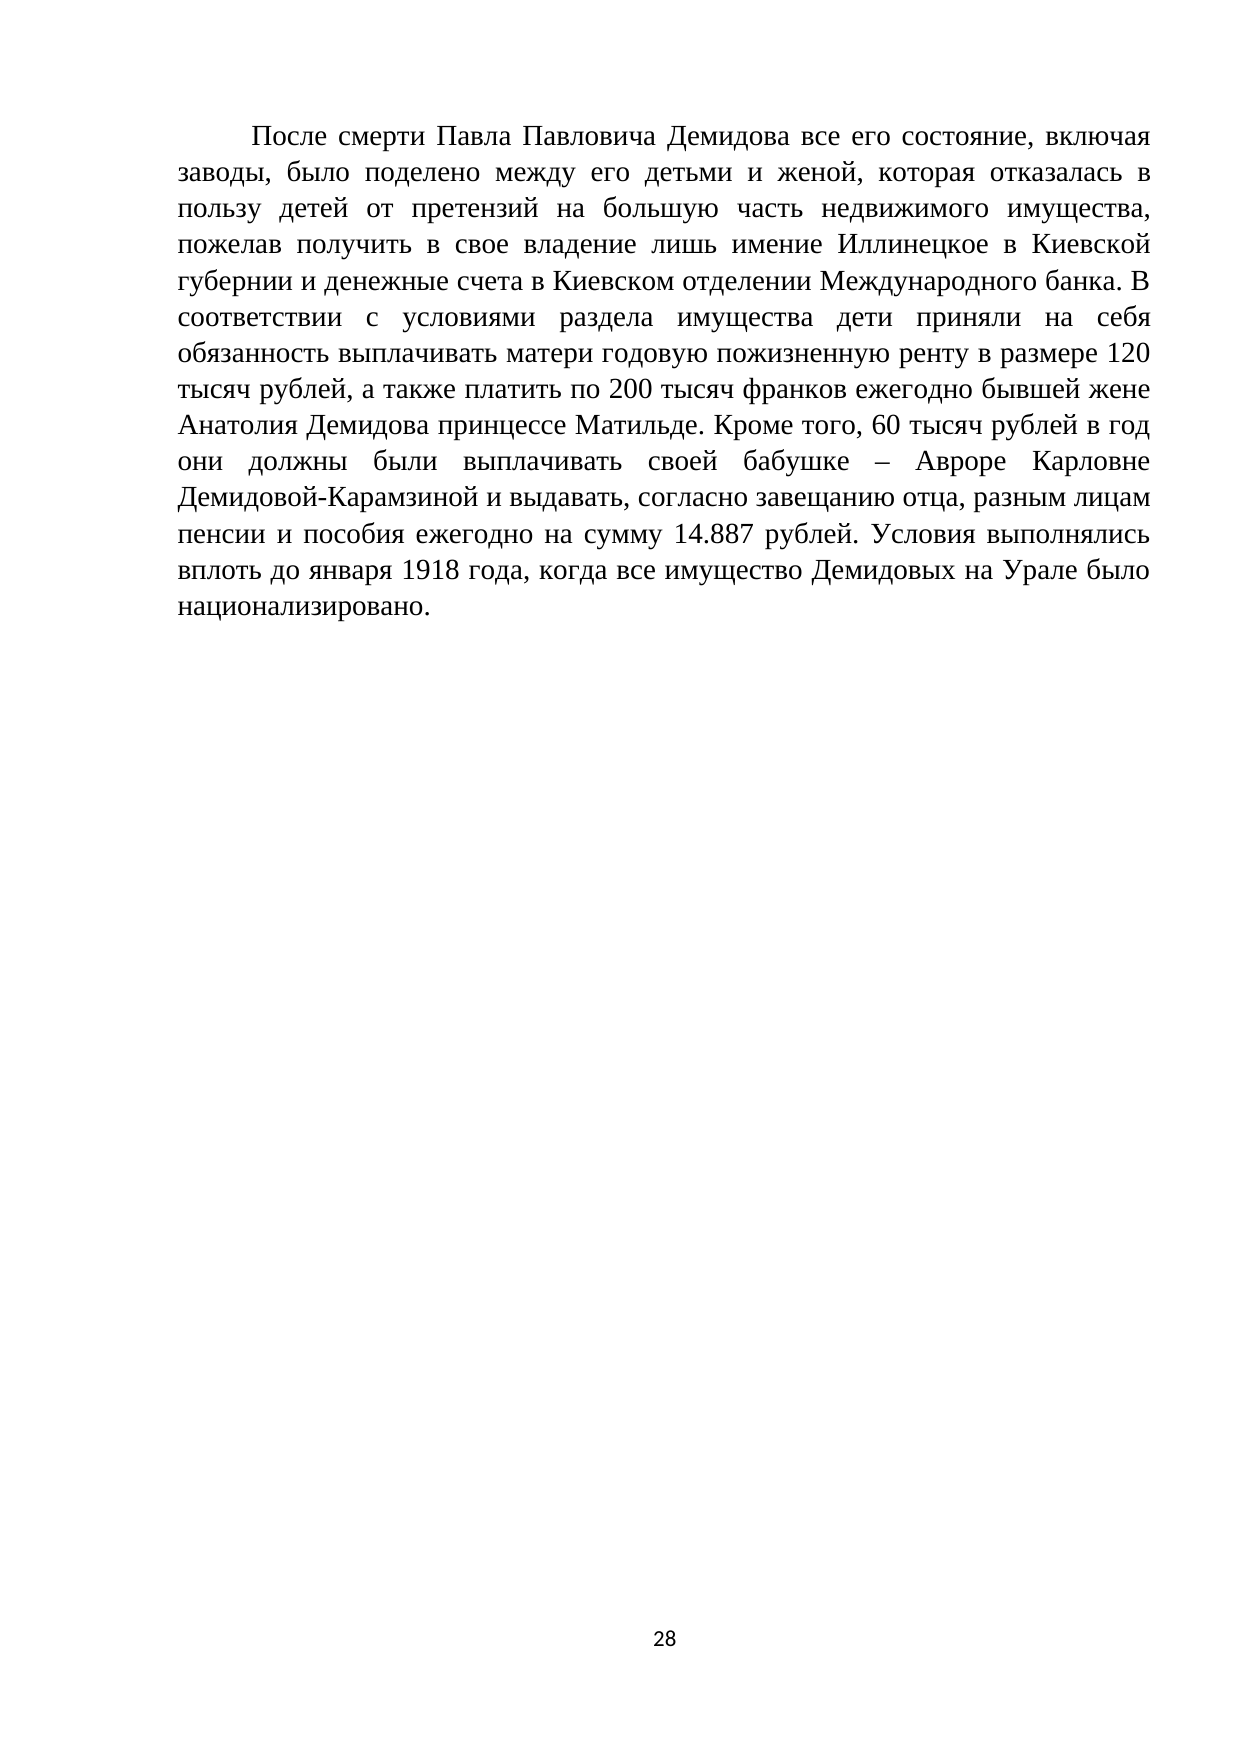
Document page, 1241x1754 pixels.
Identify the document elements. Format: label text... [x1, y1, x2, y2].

text После смерти Павла Павловича Демидова все его состояние, включая заводы, было поделено между его детьми и женой, которая отказалась в пользу детей от претензий на большую часть недвижимого имущества, пожелав получить в свое владение лишь имение Иллинецкое в Киевской губернии и денежные счета в Киевском отделении Международного банка. В соответствии с условиями раздела имущества дети приняли на себя обязанность выплачивать матери годовую пожизненную ренту в размере 120 тысяч рублей, а также платить по 200 тысяч франков ежегодно бывшей жене Анатолия Демидова принцессе Матильде. Кроме того, 60 тысяч рублей в год они должны были выплачивать своей бабушке – Авроре Карловне Демидовой-Карамзиной и выдавать, согласно завещанию отца, разным лицам пенсии и пособия ежегодно на сумму 14.887 рублей. Условия выполнялись вплоть до января 1918 года, когда все имущество Демидовых на Урале было национализировано. [177, 118, 1152, 622]
